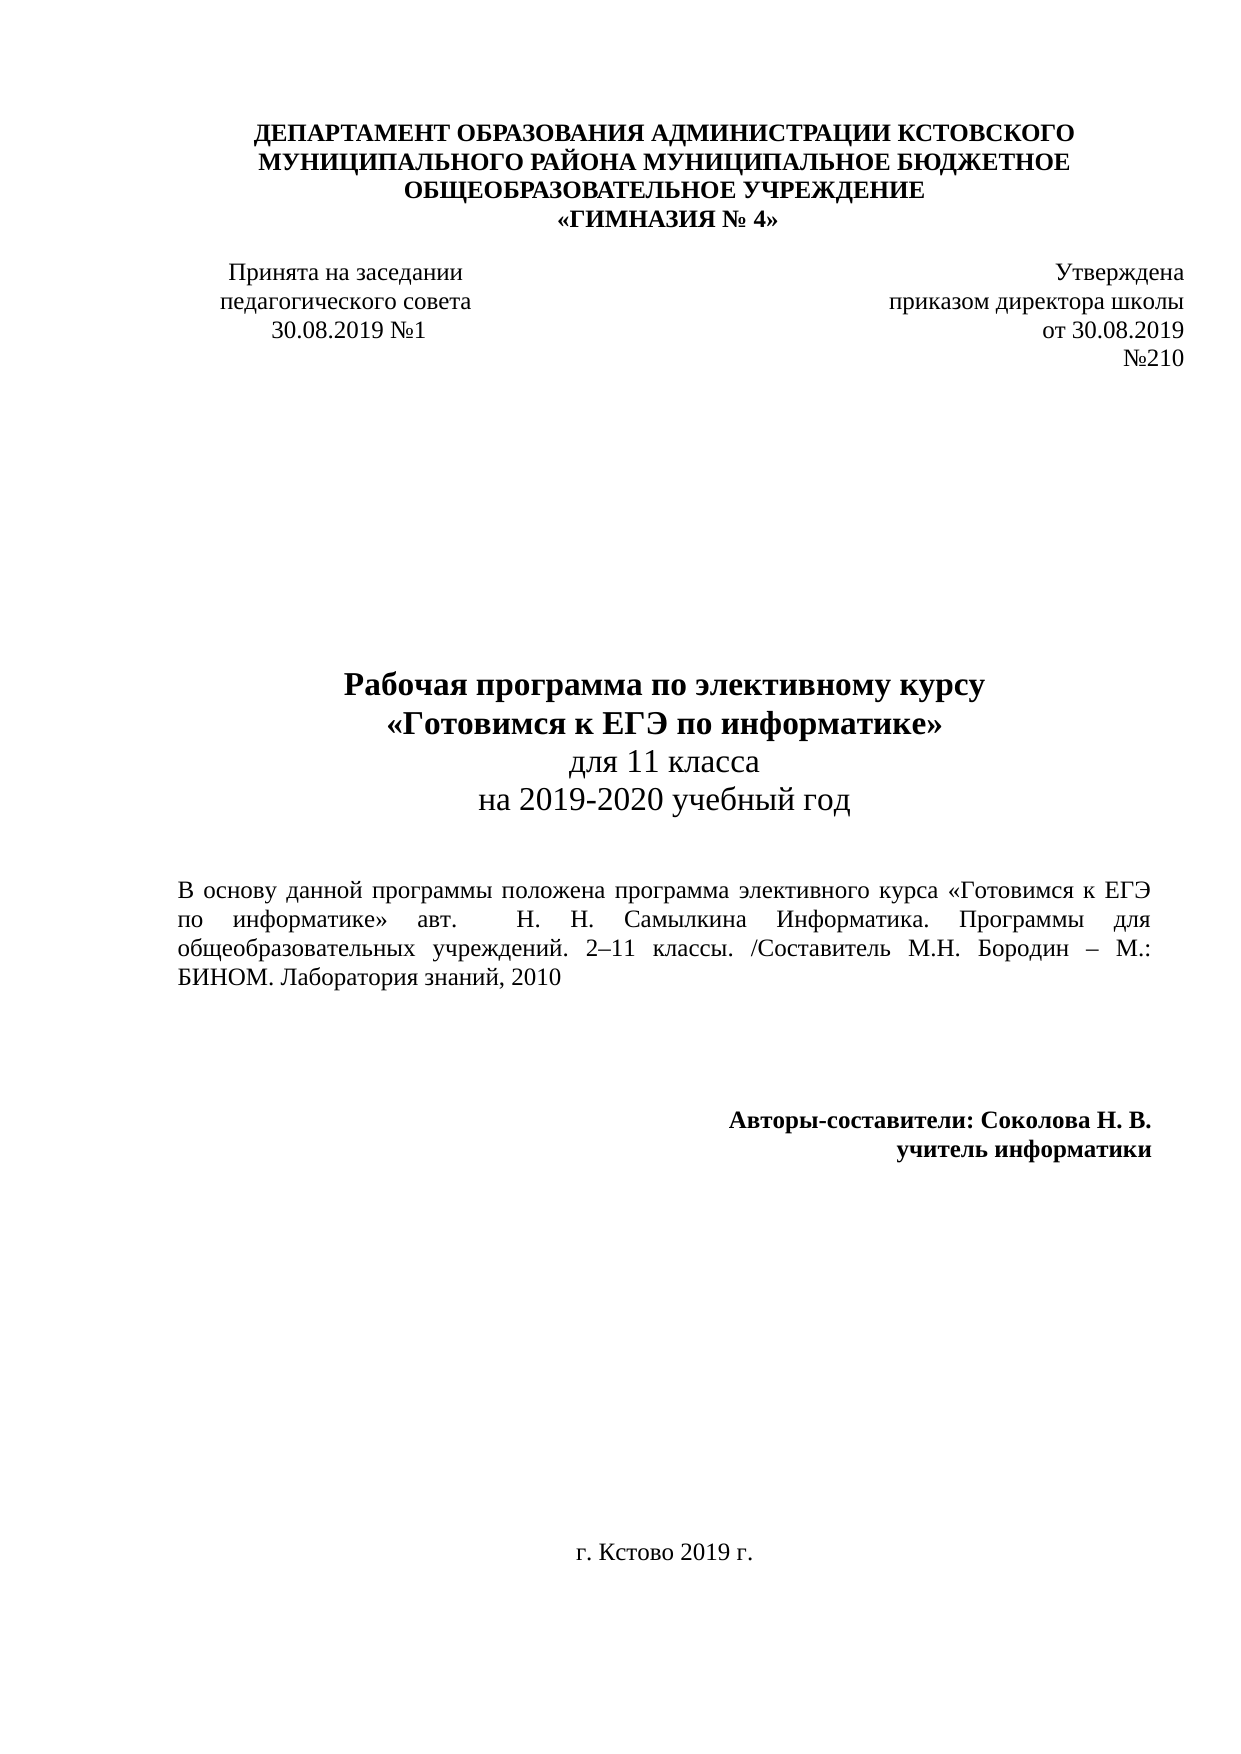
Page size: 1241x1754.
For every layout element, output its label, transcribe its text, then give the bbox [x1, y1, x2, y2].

text для 11 класса [177, 741, 1152, 780]
text Рабочая программа по элективному курсу [177, 665, 1152, 703]
text на 2019-2020 учебный год [177, 780, 1152, 818]
text Авторы-составители: Соколова Н. В. [177, 1106, 1152, 1134]
table_header [1141, 257, 1162, 444]
text учитель информатики [177, 1134, 1152, 1163]
text «Готовимся к ЕГЭ по информатике» [177, 703, 1152, 741]
text ДЕПАРТАМЕНТ ОБРАЗОВАНИЯ АДМИНИСТРАЦИИ КСТОВСКОГО МУНИЦИПАЛЬНОГО РАЙОНА МУНИЦИПАЛЬНОЕ БЮДЖЕТНОЕ ОБЩЕОБРАЗОВАТЕЛЬНОЕ УЧРЕЖДЕНИЕ [177, 118, 1152, 204]
text «ГИМНАЗИЯ № 4» [177, 204, 1152, 233]
text г. Кстово 2019 г. [177, 1537, 1152, 1566]
text В основу данной программы положена программа элективного курса «Готовимся к ЕГЭ по информатике» авт. Н. Н. Самылкина Информатика. Программы для общеобразовательных учреждений. 2–11 классы. /Составитель М.Н. Бородин – М.: БИНОМ. Лаборатория знаний, 2010 [177, 876, 1152, 991]
table_header [1162, 257, 1184, 444]
table_header [145, 257, 1141, 444]
